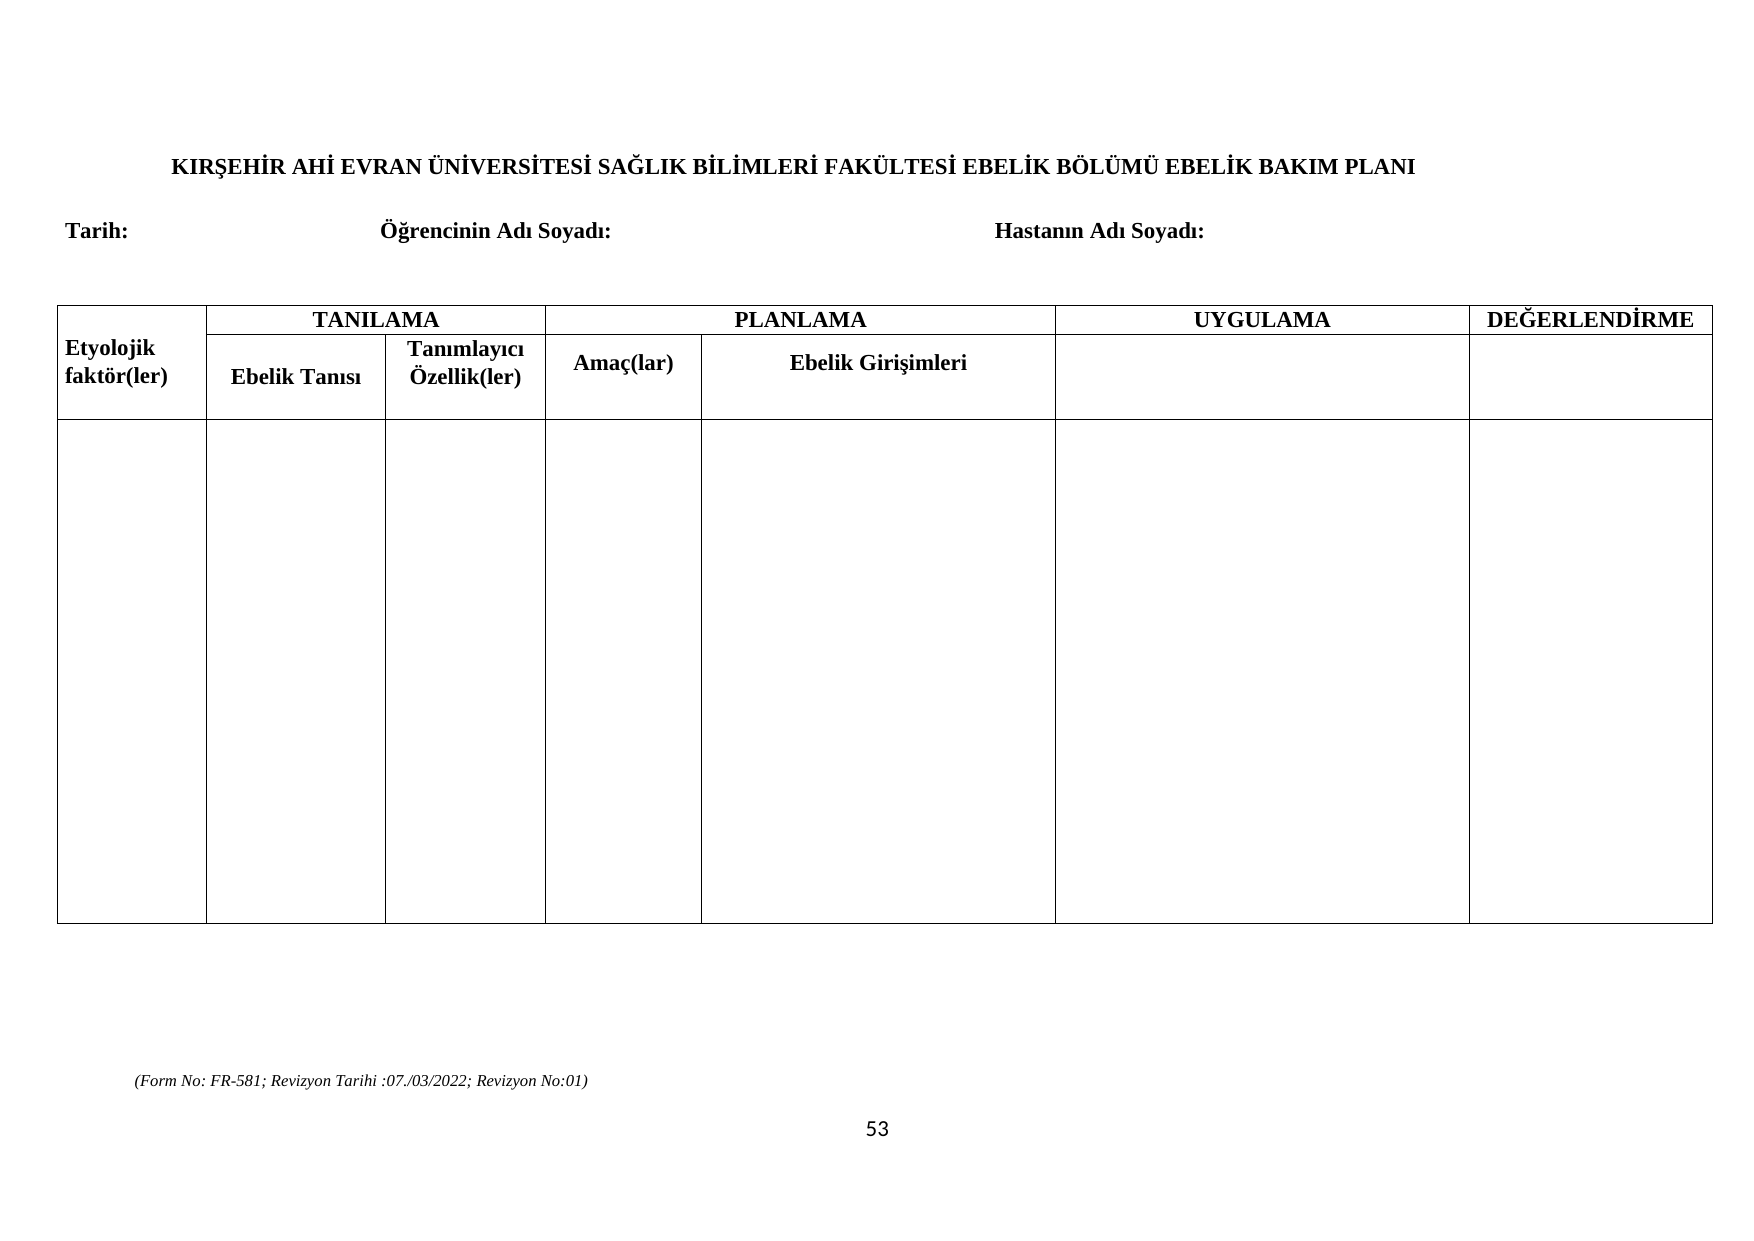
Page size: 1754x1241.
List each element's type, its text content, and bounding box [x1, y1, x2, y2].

table_cell Etyolojik faktör(ler) [58, 306, 206, 419]
table_cell [1470, 335, 1712, 419]
table_cell DEĞERLENDİRME [1470, 306, 1712, 334]
table_cell [1470, 420, 1712, 922]
table_cell [1056, 420, 1469, 922]
table_cell TANILAMA [207, 306, 545, 334]
table_cell [386, 420, 545, 922]
table_cell Amaç(lar) [546, 335, 701, 419]
table_cell PLANLAMA [546, 306, 1055, 334]
table_cell Tanımlayıcı Özellik(ler) [386, 335, 545, 419]
table_cell [1056, 335, 1469, 419]
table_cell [58, 148, 1712, 213]
table_cell [207, 420, 385, 922]
table_cell [702, 420, 1055, 922]
table_cell UYGULAMA [1056, 306, 1469, 334]
table_cell [58, 420, 206, 922]
table_cell Ebelik Tanısı [207, 335, 385, 419]
table_cell Tarih: Öğrencinin Adı Soyadı: Hastanın Adı Soyadı: [58, 213, 1712, 305]
table_cell [546, 420, 701, 922]
table_cell Ebelik Girişimleri [702, 335, 1055, 419]
